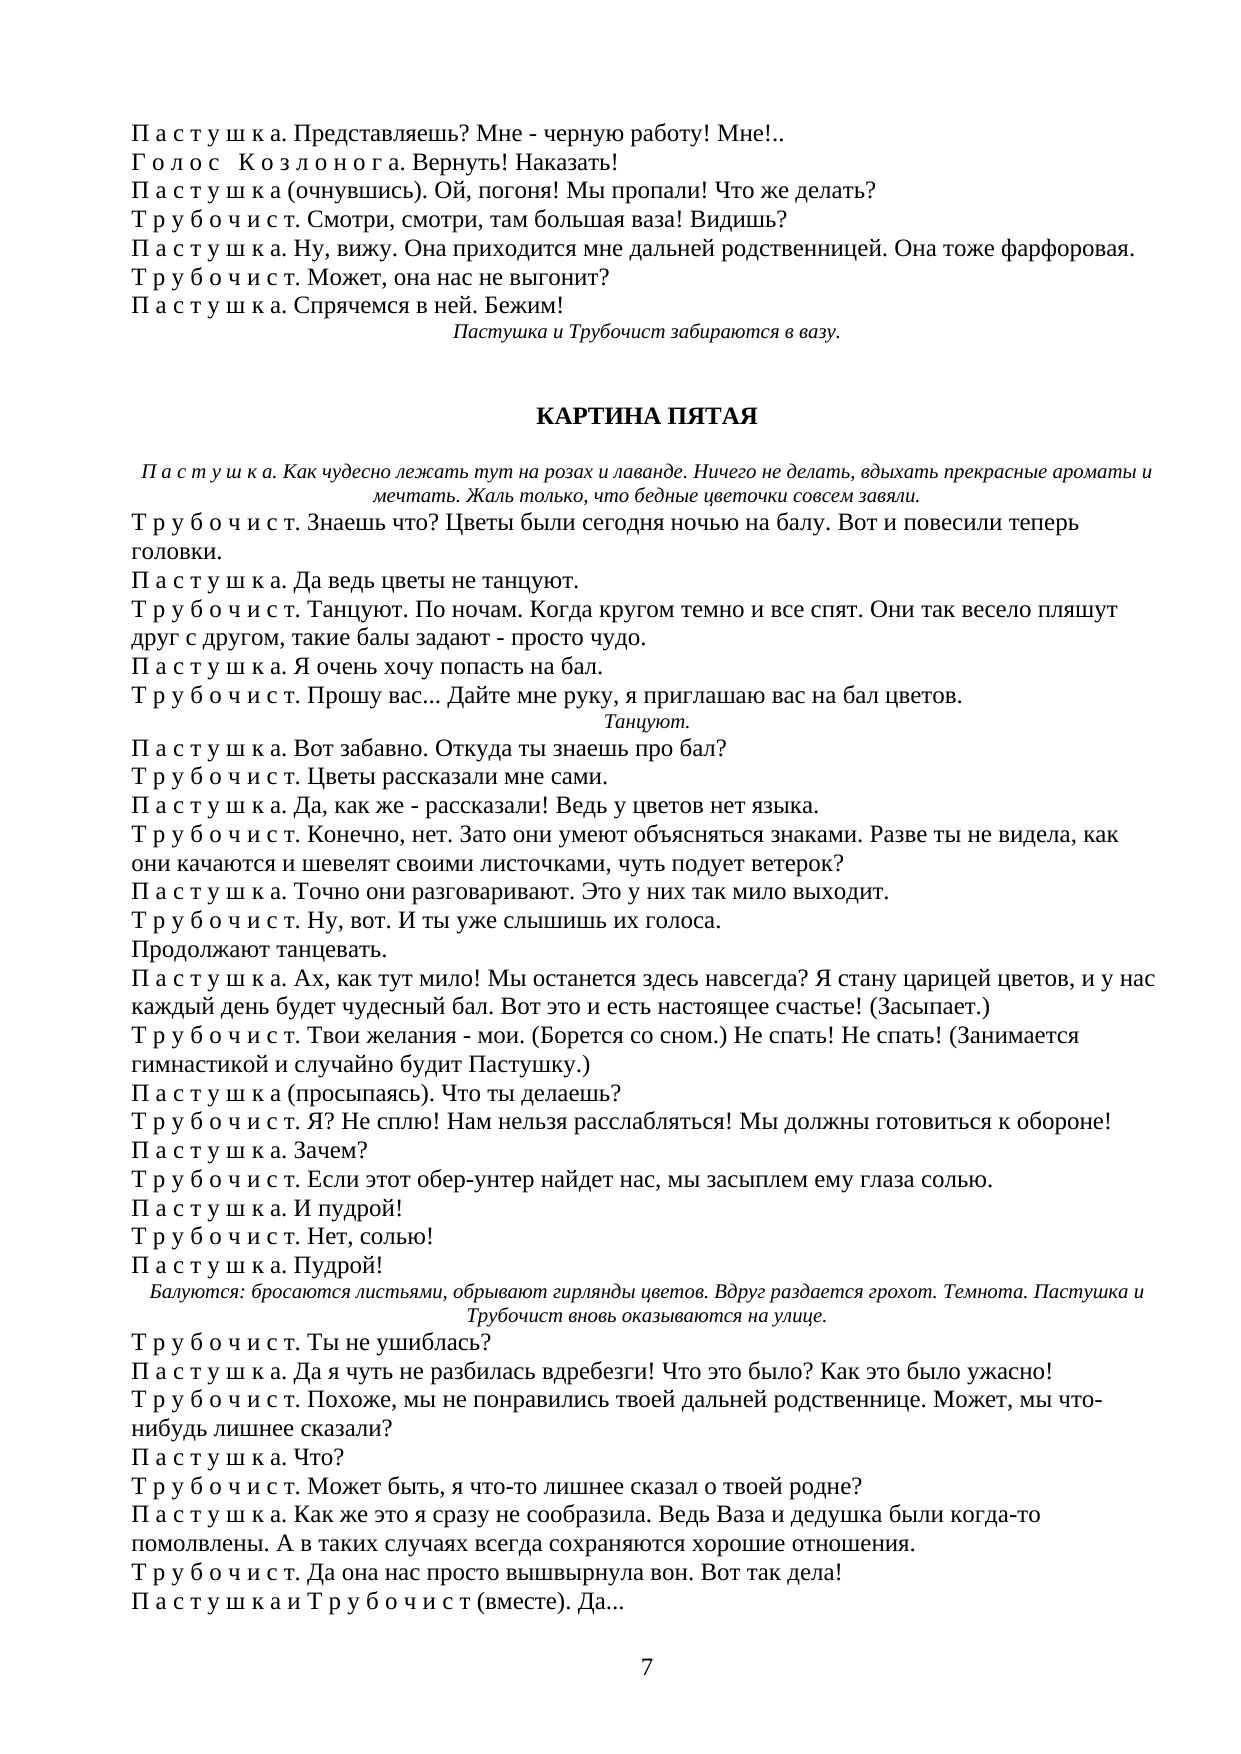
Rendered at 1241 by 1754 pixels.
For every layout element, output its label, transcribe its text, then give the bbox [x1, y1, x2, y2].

text Т р у б о ч и с т. Если этот обер-унтер найдет нас, мы засыплем ему глаза солью. [131, 1164, 1162, 1193]
text П а с т у ш к а. Точно они разговаривают. Это у них так мило выходит. [131, 876, 1162, 905]
text Т р у б о ч и с т. Похоже, мы не понравились твоей дальней родственнице. Может, мы что-нибудь лишнее сказали? [131, 1384, 1162, 1442]
text П а с т у ш к а. И пудрой! [131, 1193, 1162, 1221]
text П а с т у ш к а. Я очень хочу попасть на бал. [131, 651, 1162, 680]
text П а с т у ш к а. Да ведь цветы не танцуют. [131, 565, 1162, 594]
text П а с т у ш к а. Что? [131, 1442, 1162, 1471]
text Т р у б о ч и с т. Танцуют. По ночам. Когда кругом темно и все спят. Они так весело пляшут друг с другом, такие балы задают - просто чудо. [131, 594, 1162, 651]
text П а с т у ш к а. Ну, вижу. Она приходится мне дальней родственницей. Она тоже фарфоровая. [131, 233, 1162, 262]
text П а с т у ш к а (просыпаясь). Что ты делаешь? [131, 1078, 1162, 1106]
text П а с т у ш к а. Спрячемся в ней. Бежим! [131, 291, 1162, 319]
text П а с т у ш к а (очнувшись). Ой, погоня! Мы пропали! Что же делать? [131, 176, 1162, 204]
text П а с т у ш к а. Вот забавно. Откуда ты знаешь про бал? [131, 733, 1162, 761]
text П а с т у ш к а. Пудрой! [131, 1250, 1162, 1279]
text Т р у б о ч и с т. Конечно, нет. Зато они умеют объясняться знаками. Разве ты не видела, как они качаются и шевелят своими листочками, чуть подует ветерок? [131, 819, 1162, 876]
text Т р у б о ч и с т. Твои желания - мои. (Борется со сном.) Не спать! Не спать! (Занимается гимнастикой и случайно будит Пастушку.) [131, 1020, 1162, 1078]
text П а с т у ш к а. Представляешь? Мне - черную работу! Мне!.. [131, 118, 1162, 147]
text Т р у б о ч и с т. Ну, вот. И ты уже слышишь их голоса. [131, 905, 1162, 934]
text П а с т у ш к а. Как же это я сразу не сообразила. Ведь Ваза и дедушка были когда-то помолвлены. А в таких случаях всегда сохраняются хорошие отношения. [131, 1499, 1162, 1557]
text Т р у б о ч и с т. Я? Не сплю! Нам нельзя расслабляться! Мы должны готовиться к обороне! [131, 1106, 1162, 1135]
text Т р у б о ч и с т. Смотри, смотри, там большая ваза! Видишь? [131, 204, 1162, 233]
text П а с т у ш к а и Т р у б о ч и с т (вместе). Да... [131, 1586, 1162, 1614]
text П а с т у ш к а. Да, как же - рассказали! Ведь у цветов нет языка. [131, 790, 1162, 819]
text Балуются: бросаются листьями, обрывают гирлянды цветов. Вдруг раздается грохот. Темнота. Пастушка и Трубочист вновь оказываются на улице. [131, 1279, 1162, 1327]
text Танцуют. [131, 709, 1162, 733]
text Т р у б о ч и с т. Цветы рассказали мне сами. [131, 761, 1162, 790]
text КАРТИНА ПЯТАЯ [131, 401, 1162, 430]
text П а с т у ш к а. Да я чуть не разбилась вдребезги! Что это было? Как это было ужасно! [131, 1356, 1162, 1384]
text Г о л о с К о з л о н о г а. Вернуть! Наказать! [131, 147, 1162, 176]
text Продолжают танцевать. [131, 934, 1162, 963]
text П а с т у ш к а. Ах, как тут мило! Мы останется здесь навсегда? Я стану царицей цветов, и у нас каждый день будет чудесный бал. Вот это и есть настоящее счастье! (Засыпает.) [131, 963, 1162, 1020]
text Т р у б о ч и с т. Может, она нас не выгонит? [131, 262, 1162, 291]
text Т р у б о ч и с т. Нет, солью! [131, 1221, 1162, 1250]
text Т р у б о ч и с т. Знаешь что? Цветы были сегодня ночью на балу. Вот и повесили теперь головки. [131, 507, 1162, 565]
text Т р у б о ч и с т. Прошу вас... Дайте мне руку, я приглашаю вас на бал цветов. [131, 680, 1162, 709]
text Т р у б о ч и с т. Да она нас просто вышвырнула вон. Вот так дела! [131, 1557, 1162, 1586]
text Т р у б о ч и с т. Ты не ушиблась? [131, 1327, 1162, 1356]
text Т р у б о ч и с т. Может быть, я что-то лишнее сказал о твоей родне? [131, 1471, 1162, 1499]
text П а с т у ш к а. Как чудесно лежать тут на розах и лаванде. Ничего не делать, вдыхать прекрасные ароматы и мечтать. Жаль только, что бедные цветочки совсем завяли. [131, 459, 1162, 507]
text П а с т у ш к а. Зачем? [131, 1135, 1162, 1164]
text Пастушка и Трубочист забираются в вазу. [131, 319, 1162, 343]
